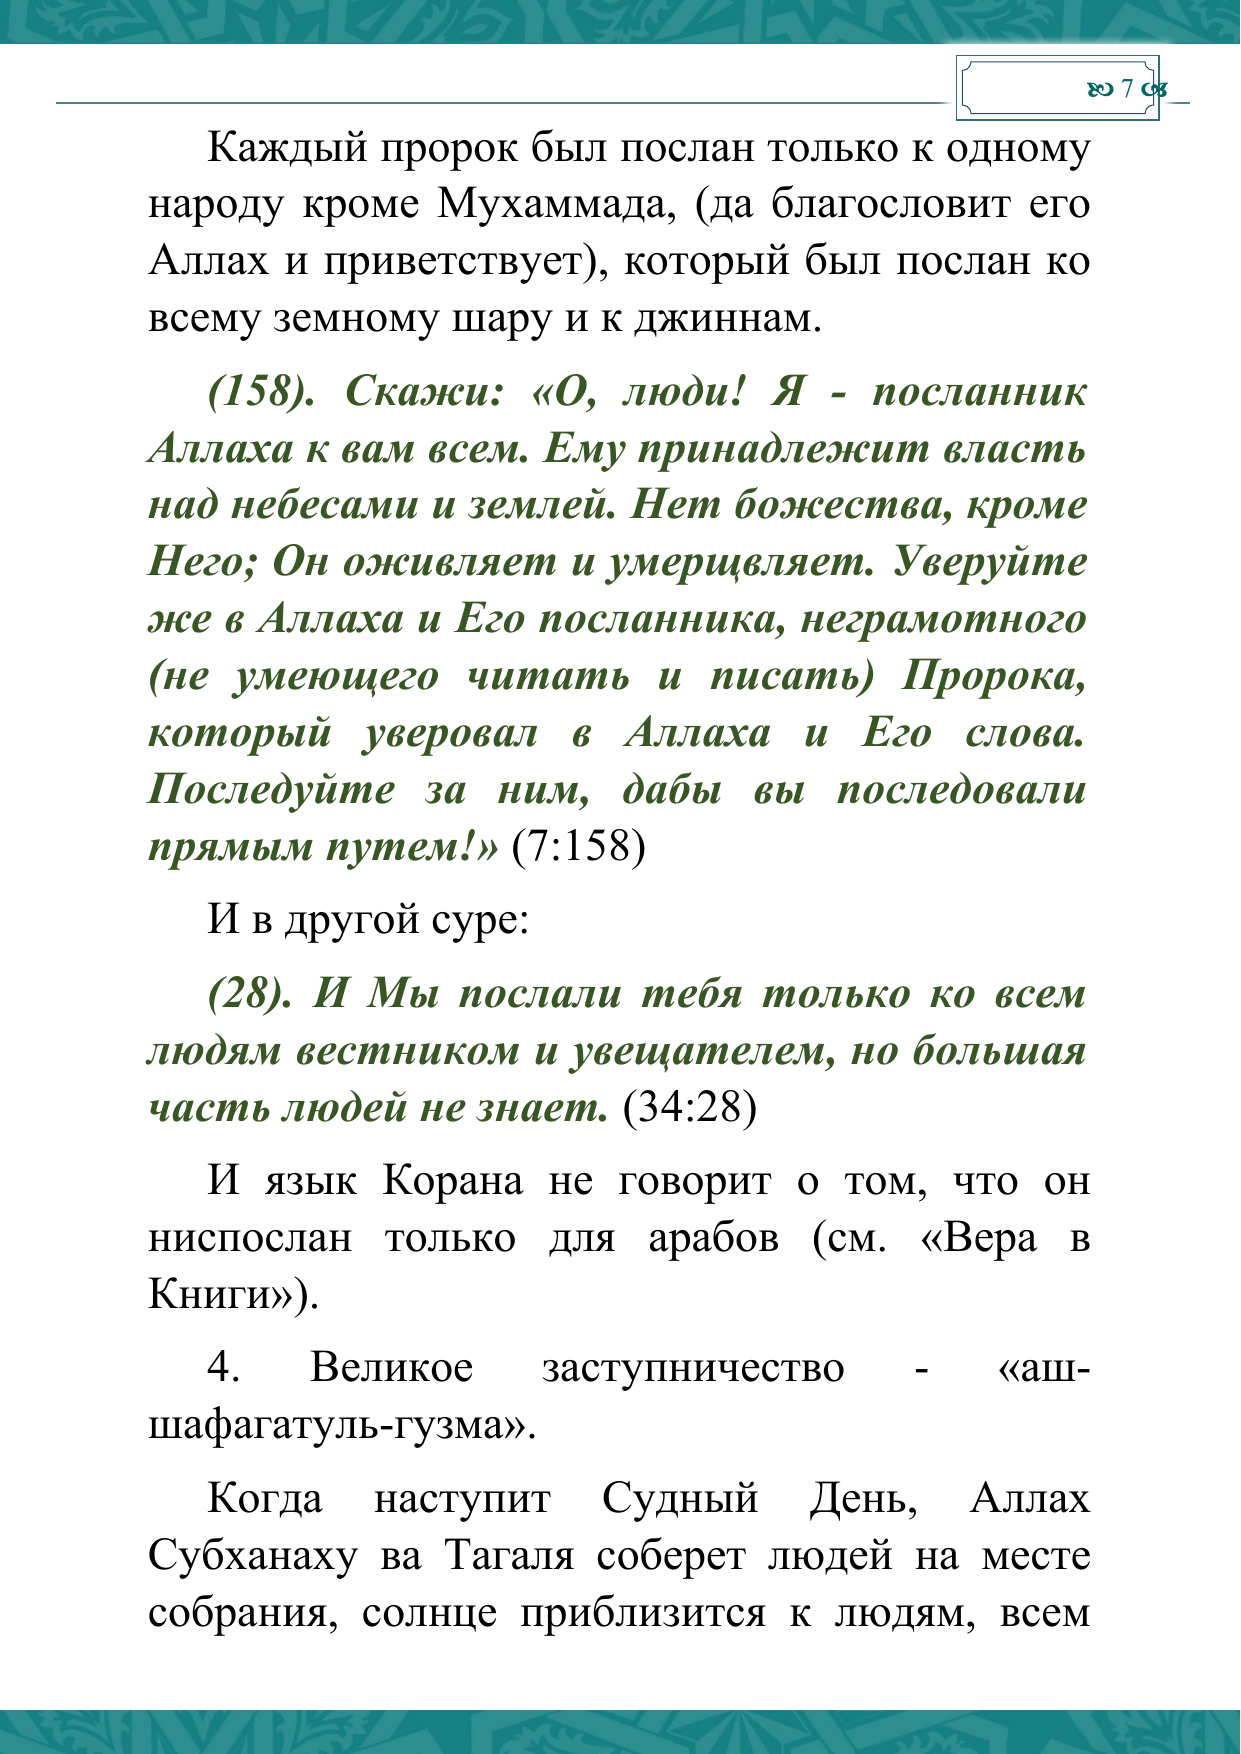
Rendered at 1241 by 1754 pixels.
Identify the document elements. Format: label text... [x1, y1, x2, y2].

text (28). И Мы послали тебя только ко всем людям вестником и увещателем, но большая часть людей не знает. (34:28) [148, 964, 1092, 1131]
picture [0, 1710, 1241, 1754]
text Каждый пророк был послан только к одному народу кроме Мухаммада, (да благословит его Аллах и приветствует), который был послан ко всему земному шару и к джиннам. [148, 118, 1092, 341]
picture [0, 0, 1240, 44]
text И в другой суре: [148, 891, 1092, 943]
text И язык Корана не говорит о том, что он ниспослан только для арабов (см. «Вера в Книги»). [148, 1152, 1092, 1318]
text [148, 1469, 1092, 1636]
text (158). Скажи: «О, люди! Я - посланник Аллаха к вам всем. Ему принадлежит власть над небесами и землей. Нет божества, кроме Него; Он оживляет и умерщвляет. Уверуйте же в Аллаха и Его посланника, неграмотного (не умеющего читать и писать) Пророка, который уверовал в Аллаха и Его слова. Последуйте за ним, дабы вы последовали прямым путем!» (7:158) [148, 362, 1092, 870]
text 4. Великое заступничество - «аш-шафагатуль-гузма». [148, 1339, 1092, 1448]
